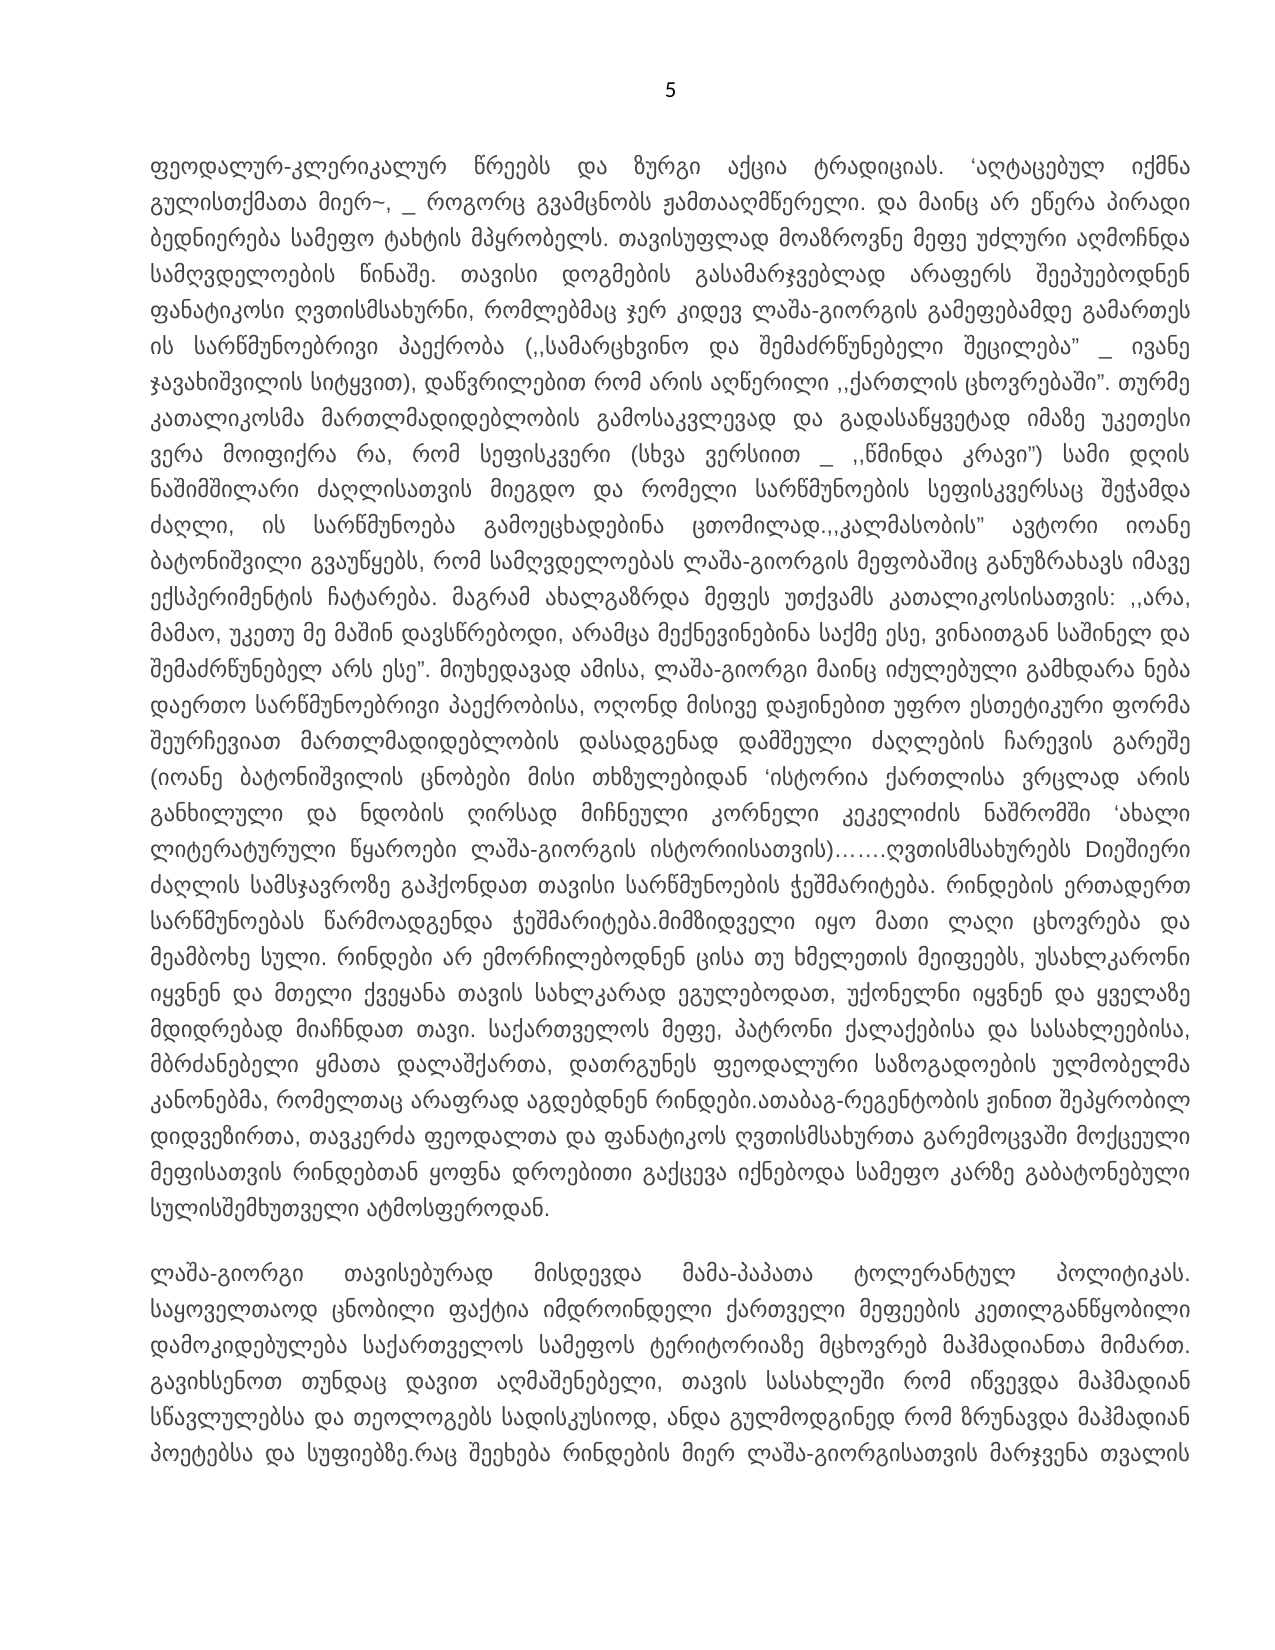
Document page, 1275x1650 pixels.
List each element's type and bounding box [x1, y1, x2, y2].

text [150, 150, 1191, 1223]
text [150, 1257, 1191, 1468]
